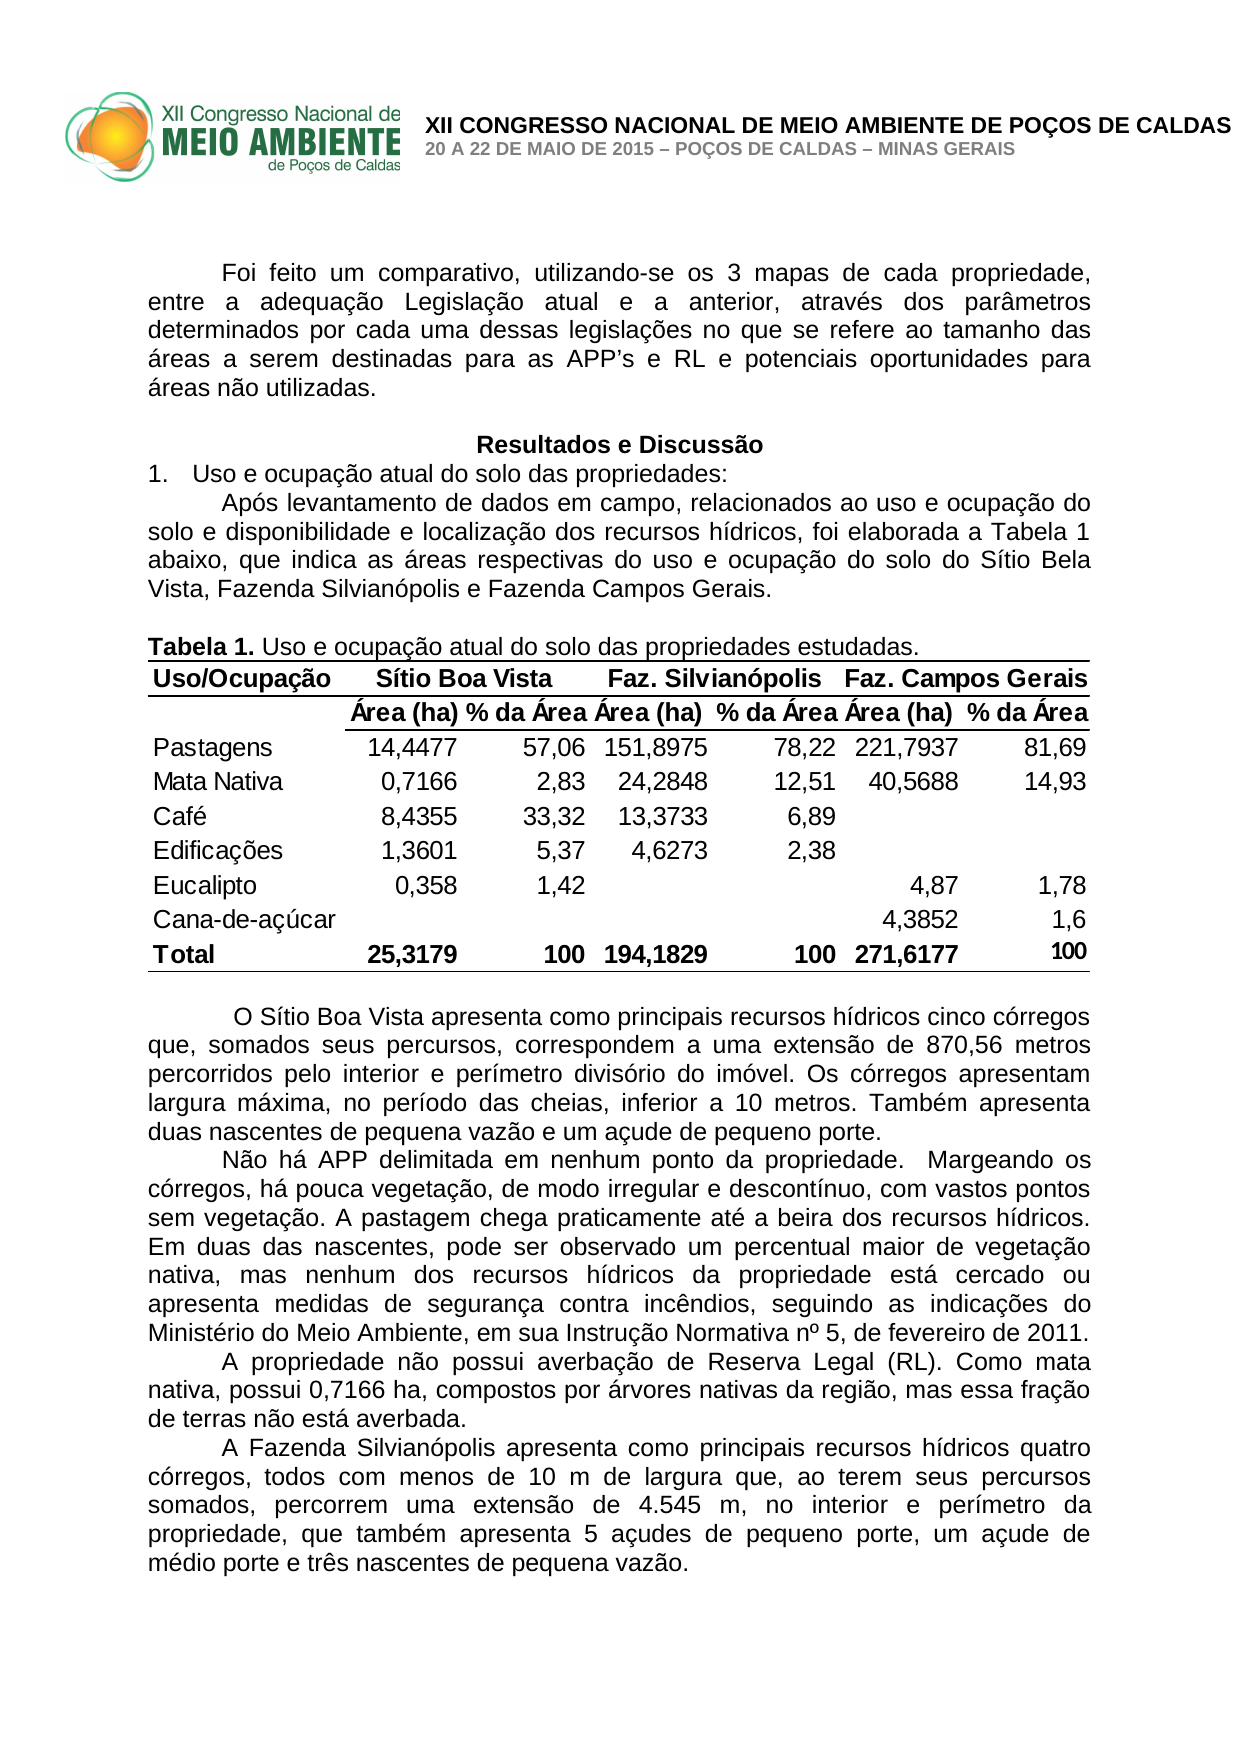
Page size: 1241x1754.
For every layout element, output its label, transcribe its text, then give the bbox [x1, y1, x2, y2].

text Tabela 1. Uso e ocupação atual do solo das propriedades estudadas. [148, 632, 1092, 660]
text Após levantamento de dados em campo, relacionados ao uso e ocupação do solo e disponibilidade e localização dos recursos hídricos, foi elaborada a Tabela 1 abaixo, que indica as áreas respectivas do uso e ocupação do solo do Sítio Bela Vista, Fazenda Silvianópolis e Fazenda Campos Gerais. [148, 488, 1092, 603]
list O Sítio Boa Vista apresenta como principais recursos hídricos cinco córregos que, somados seus percursos, correspondem a uma extensão de 870,56 metros percorridos pelo interior e perímetro divisório do imóvel. Os córregos apresentam largura máxima, no período das cheias, inferior a 10 metros. Também apresenta duas nascentes de pequena vazão e um açude de pequeno porte. [148, 1002, 1092, 1145]
text Foi feito um comparativo, utilizando-se os 3 mapas de cada propriedade, entre a adequação Legislação atual e a anterior, através dos parâmetros determinados por cada uma dessas legislações no que se refere ao tamanho das áreas a serem destinadas para as APP’s e RL e potenciais oportunidades para áreas não utilizadas. [148, 258, 1092, 402]
text Não há APP delimitada em nenhum ponto da propriedade. Margeando os córregos, há pouca vegetação, de modo irregular e descontínuo, com vastos pontos sem vegetação. A pastagem chega praticamente até a beira dos recursos hídricos. Em duas das nascentes, pode ser observado um percentual maior de vegetação nativa, mas nenhum dos recursos hídricos da propriedade está cercado ou apresenta medidas de segurança contra incêndios, seguindo as indicações do Ministério do Meio Ambiente, em sua Instrução Normativa nº 5, de fevereiro de 2011. [148, 1145, 1092, 1347]
text Resultados e Discussão [148, 430, 1092, 459]
text A propriedade não possui averbação de Reserva Legal (RL). Como mata nativa, possui 0,7166 ha, compostos por árvores nativas da região, mas essa fração de terras não está averbada. [148, 1347, 1092, 1433]
list Uso e ocupação atual do solo das propriedades: [148, 459, 1092, 488]
text A Fazenda Silvianópolis apresenta como principais recursos hídricos quatro córregos, todos com menos de 10 m de largura que, ao terem seus percursos somados, percorrem uma extensão de 4.545 m, no interior e perímetro da propriedade, que também apresenta 5 açudes de pequeno porte, um açude de médio porte e três nascentes de pequena vazão. [148, 1433, 1092, 1577]
picture [65, 92, 400, 182]
